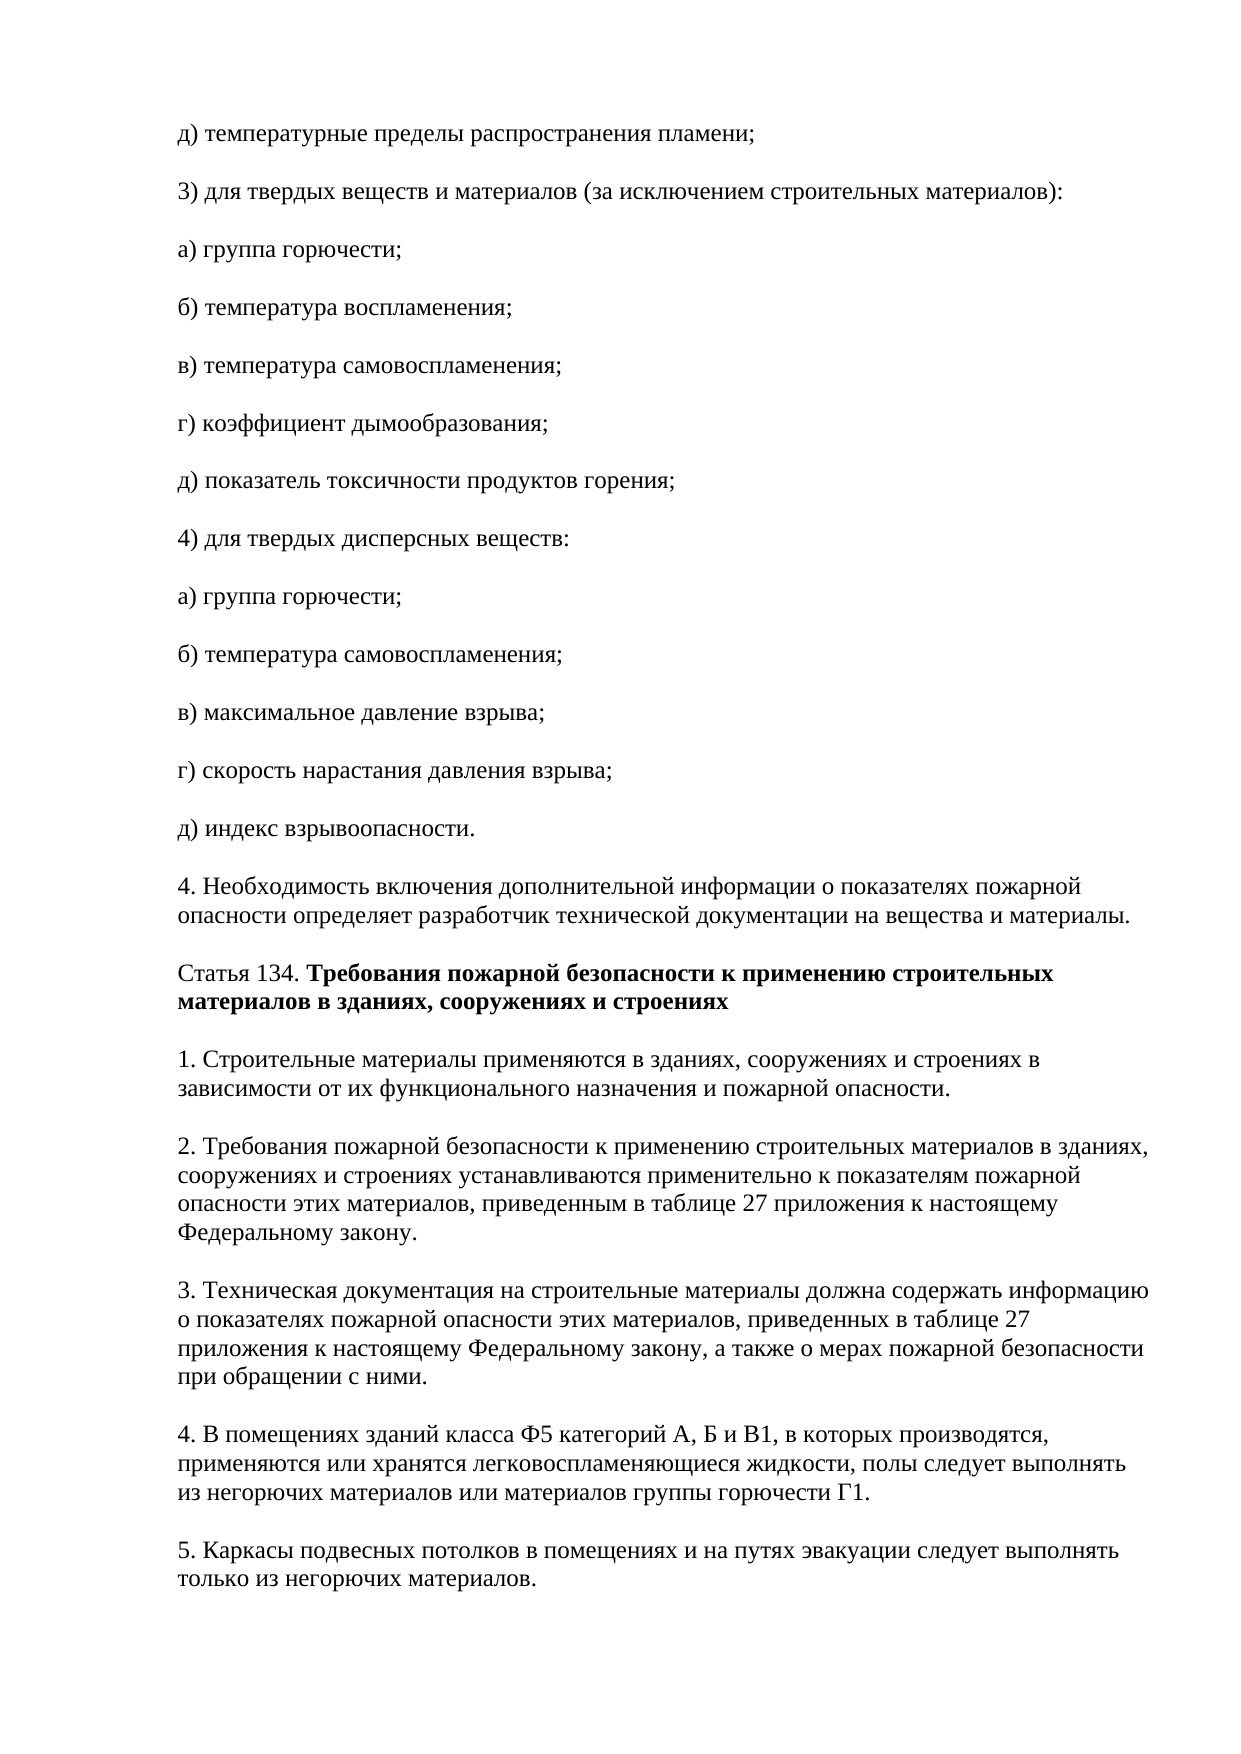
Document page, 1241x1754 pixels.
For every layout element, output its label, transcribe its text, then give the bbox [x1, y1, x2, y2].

text б) температура самовоспламенения; [177, 639, 1152, 668]
text 1. Строительные материалы применяются в зданиях, сооружениях и строениях в зависимости от их функционального назначения и пожарной опасности. [177, 1044, 1152, 1102]
text 5. Каркасы подвесных потолков в помещениях и на путях эвакуации следует выполнять только из негорючих материалов. [177, 1535, 1152, 1592]
text 4) для твердых дисперсных веществ: [177, 523, 1152, 552]
text 4. Необходимость включения дополнительной информации о показателях пожарной опасности определяет разработчик технической документации на вещества и материалы. [177, 871, 1152, 928]
text 2. Требования пожарной безопасности к применению строительных материалов в зданиях, сооружениях и строениях устанавливаются применительно к показателям пожарной опасности этих материалов, приведенным в таблице 27 приложения к настоящему Федеральному закону. [177, 1131, 1152, 1246]
text а) группа горючести; [177, 234, 1152, 263]
text д) индекс взрывоопасности. [177, 813, 1152, 842]
text Статья 134. Требования пожарной безопасности к применению строительных материалов в зданиях, сооружениях и строениях [177, 958, 1152, 1015]
text 4. В помещениях зданий класса Ф5 категорий А, Б и В1, в которых производятся, применяются или хранятся легковоспламеняющиеся жидкости, полы следует выполнять из негорючих материалов или материалов группы горючести Г1. [177, 1419, 1152, 1506]
text г) скорость нарастания давления взрыва; [177, 755, 1152, 784]
text б) температура воспламенения; [177, 292, 1152, 321]
text в) температура самовоспламенения; [177, 350, 1152, 378]
text 3. Техническая документация на строительные материалы должна содержать информацию о показателях пожарной опасности этих материалов, приведенных в таблице 27 приложения к настоящему Федеральному закону, а также о мерах пожарной безопасности при обращении с ними. [177, 1275, 1152, 1390]
text д) температурные пределы распространения пламени; [177, 118, 1152, 147]
text а) группа горючести; [177, 581, 1152, 610]
text 3) для твердых веществ и материалов (за исключением строительных материалов): [177, 176, 1152, 205]
text г) коэффициент дымообразования; [177, 408, 1152, 436]
text д) показатель токсичности продуктов горения; [177, 466, 1152, 494]
text в) максимальное давление взрыва; [177, 697, 1152, 726]
